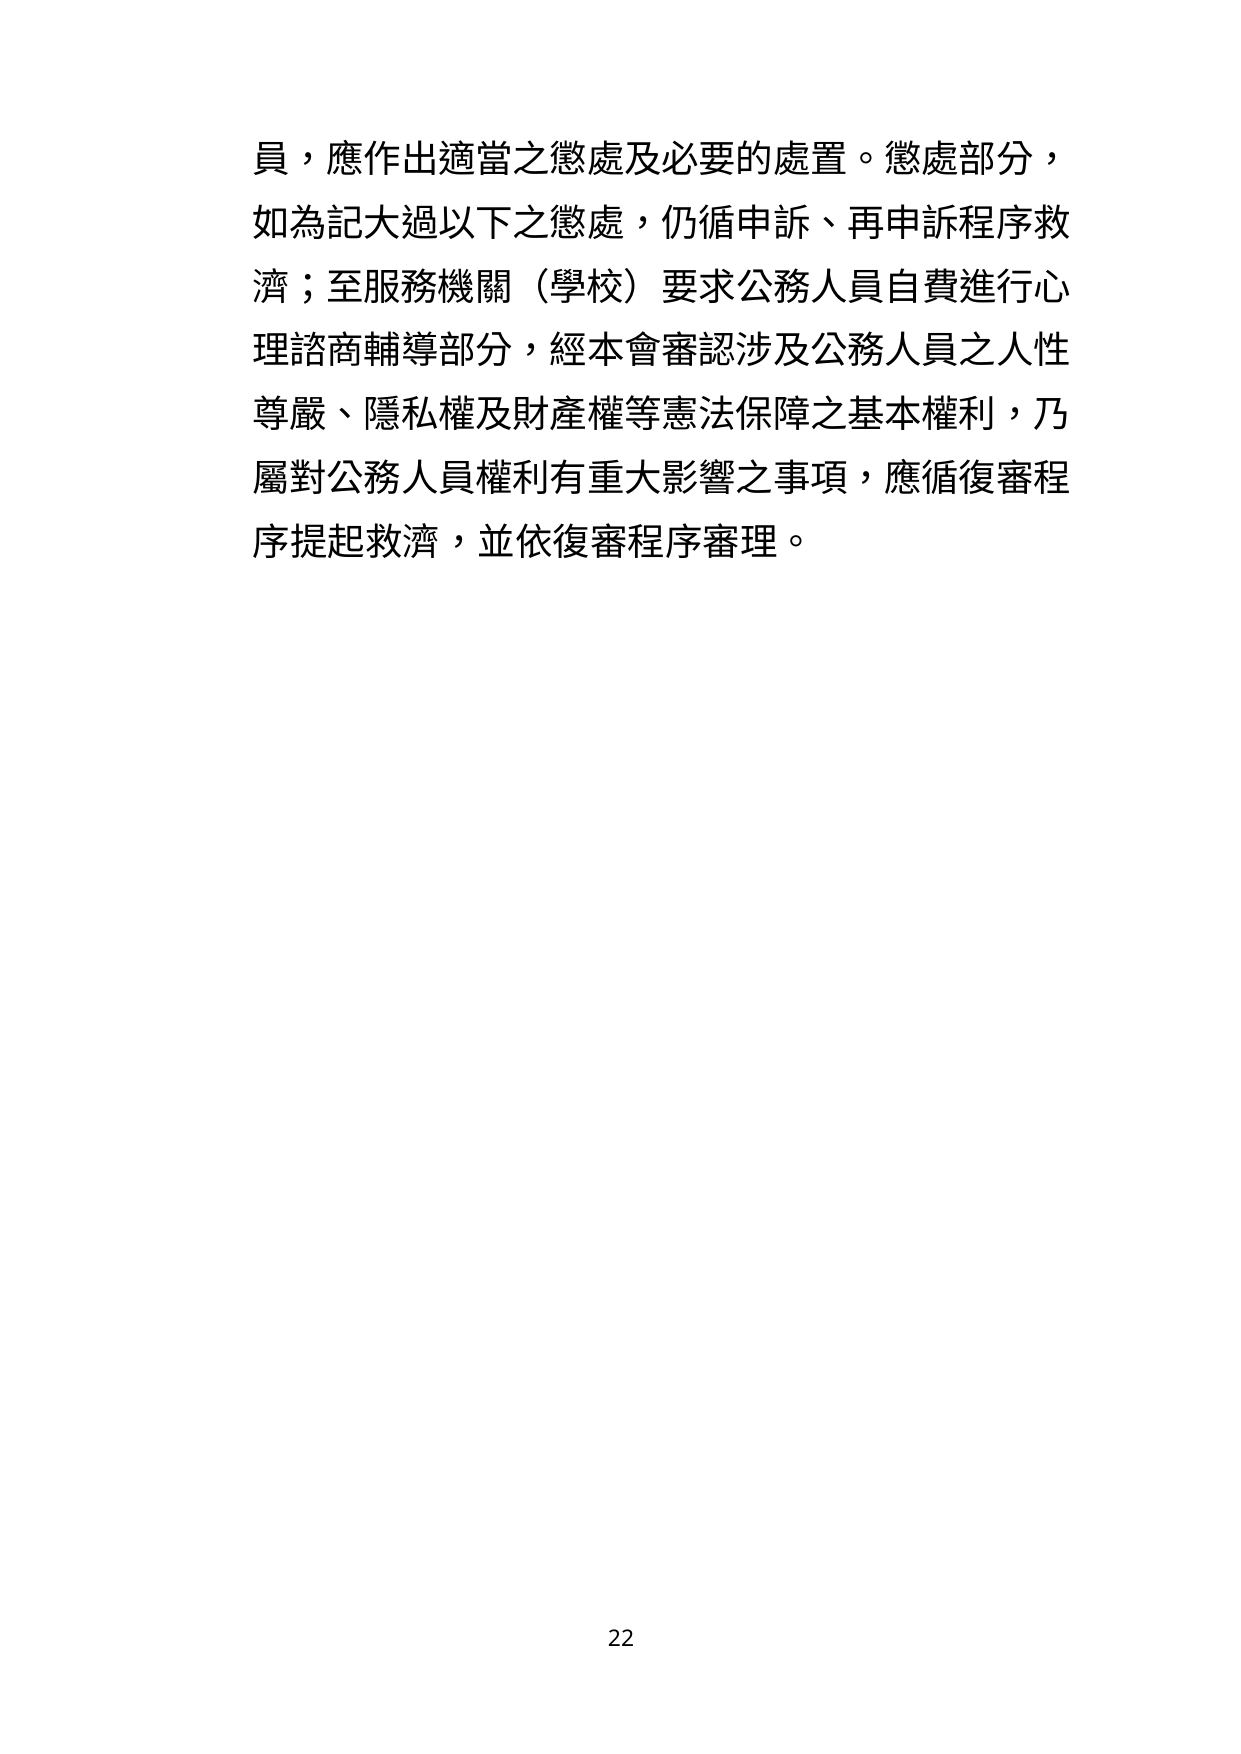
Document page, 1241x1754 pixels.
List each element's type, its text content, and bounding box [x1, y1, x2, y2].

text 員，應作出適當之懲處及必要的處置。懲處部分， 如為記大過以下之懲處，仍循申訴、再申訴程序救濟；至服務機關（學校）要求公務人員自費進行心理諮商輔導部分，經本會審認涉及公務人員之人性尊嚴、隱私權及財產權等憲法保障之基本權利，乃屬對公務人員權利有重大影響之事項，應循復審程序提起救濟，並依復審程序審理。 [252, 128, 1072, 567]
